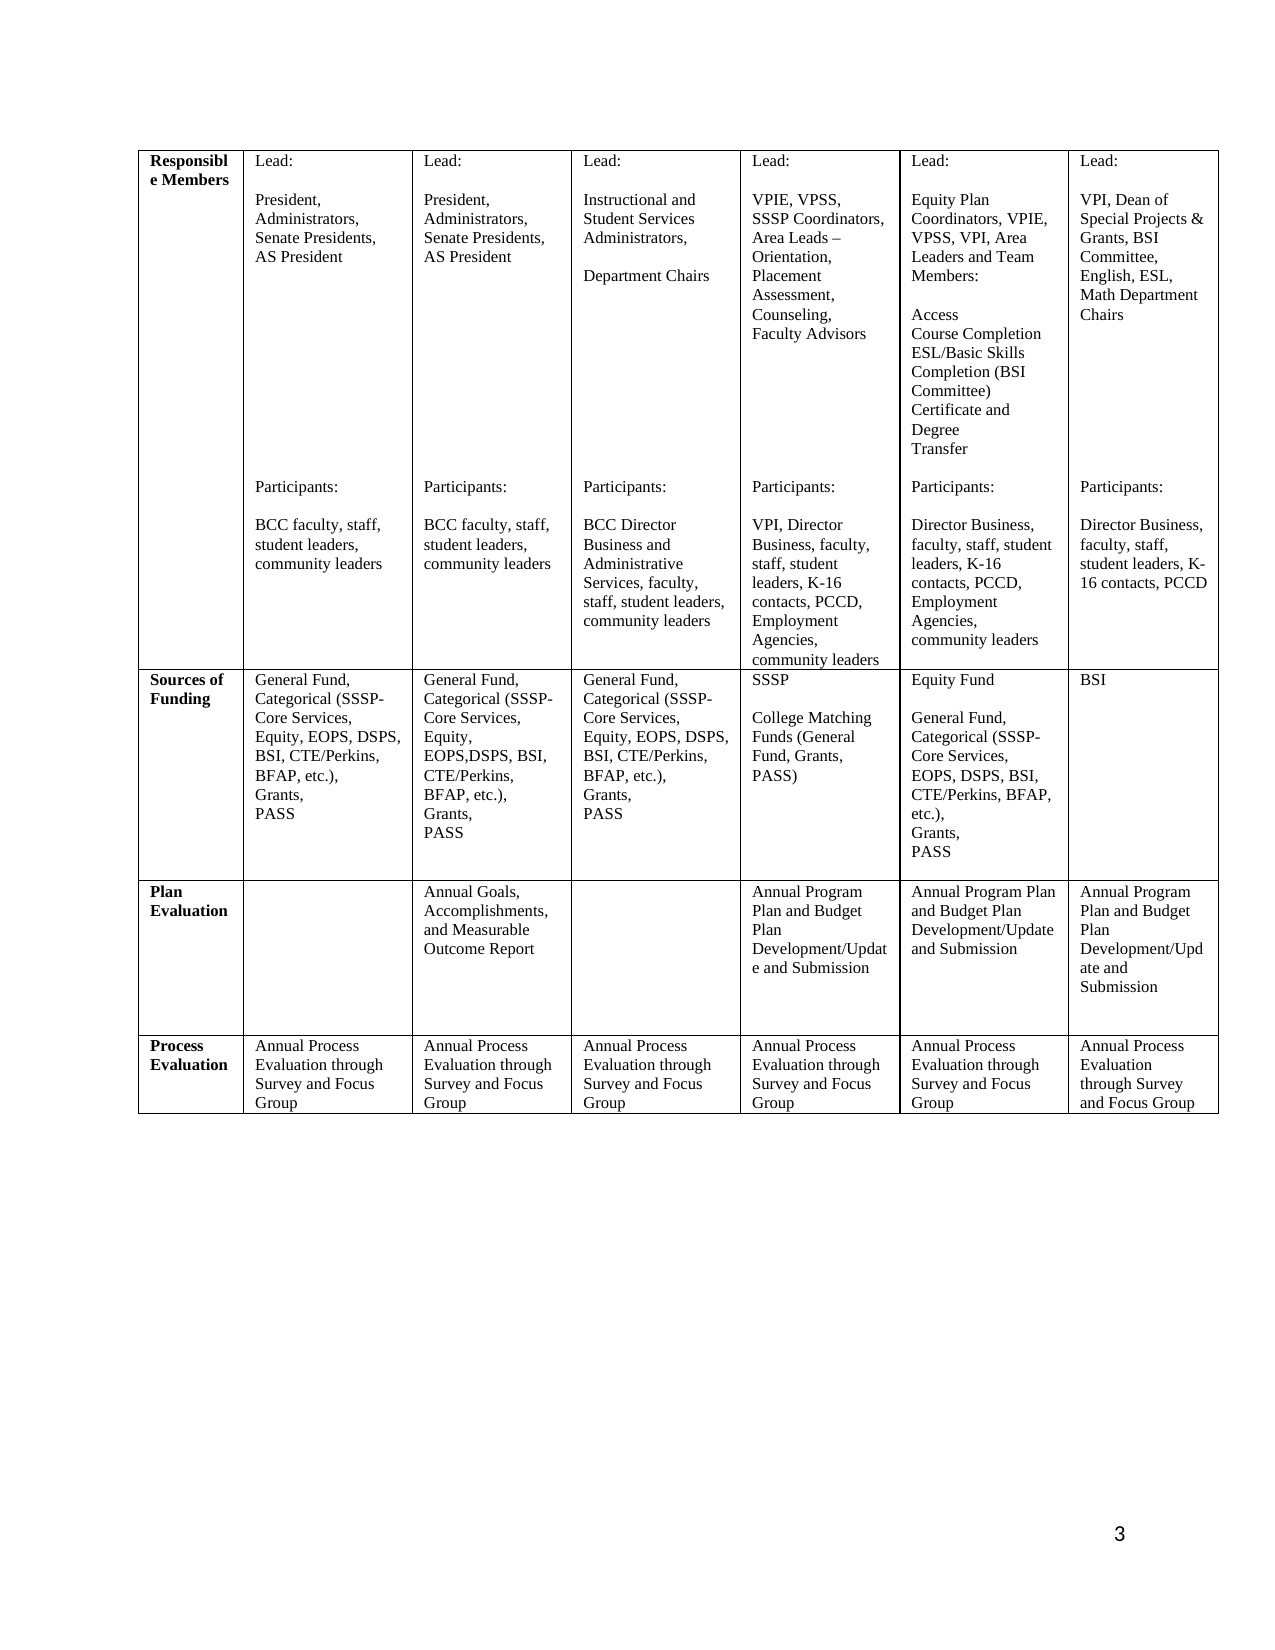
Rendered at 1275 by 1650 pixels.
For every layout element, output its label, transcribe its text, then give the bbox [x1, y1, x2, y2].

table_cell Annual Program Plan and Budget Plan Development/Update and Submission [741, 881, 899, 1035]
table_cell BSI [1069, 670, 1218, 880]
table_cell [244, 881, 412, 1035]
table_cell SSSP College Matching Funds (General Fund, Grants, PASS) [741, 670, 899, 880]
table_cell Lead: Instructional and Student Services Administrators, Department Chairs Participants: BCC Director Business and Administrative Services, faculty, staff, student leaders, community leaders [572, 151, 740, 668]
table_cell Annual Process Evaluation through Survey and Focus Group [901, 1036, 1068, 1112]
table_cell General Fund, Categorical (SSSP-Core Services, Equity, EOPS, DSPS, BSI, CTE/Perkins, BFAP, etc.), Grants, PASS [572, 670, 740, 880]
table_cell Lead: Equity Plan Coordinators, VPIE, VPSS, VPI, Area Leaders and Team Members: Access Course Completion ESL/Basic Skills Completion (BSI Committee) Certificate and Degree Transfer Participants: Director Business, faculty, staff, student leaders, K-16 contacts, PCCD, Employment Agencies, community leaders [901, 151, 1068, 668]
table_cell Sources of Funding [139, 670, 243, 880]
table_cell Equity Fund General Fund, Categorical (SSSP-Core Services, EOPS, DSPS, BSI, CTE/Perkins, BFAP, etc.), Grants, PASS [901, 670, 1068, 880]
table_cell General Fund, Categorical (SSSP-Core Services, Equity, EOPS, DSPS, BSI, CTE/Perkins, BFAP, etc.), Grants, PASS [244, 670, 412, 880]
table_cell Lead: VPI, Dean of Special Projects & Grants, BSI Committee, English, ESL, Math Department Chairs Participants: Director Business, faculty, staff, student leaders, K-16 contacts, PCCD [1069, 151, 1218, 668]
table_cell Annual Process Evaluation through Survey and Focus Group [244, 1036, 412, 1112]
table_cell Annual Program Plan and Budget Plan Development/Update and Submission [1069, 881, 1218, 1035]
table_cell Process Evaluation [139, 1036, 243, 1112]
table_cell Annual Program Plan and Budget Plan Development/Update and Submission [901, 881, 1068, 1035]
table_cell Annual Process Evaluation through Survey and Focus Group [1069, 1036, 1218, 1112]
table_cell Plan Evaluation [139, 881, 243, 1035]
table_cell Annual Process Evaluation through Survey and Focus Group [741, 1036, 899, 1112]
table_cell Annual Process Evaluation through Survey and Focus Group [413, 1036, 571, 1112]
table_cell Annual Goals, Accomplishments, and Measurable Outcome Report [413, 881, 571, 1035]
table_cell Annual Process Evaluation through Survey and Focus Group [572, 1036, 740, 1112]
table_cell Lead: President, Administrators, Senate Presidents, AS President Participants: BCC faculty, staff, student leaders, community leaders [244, 151, 412, 668]
table_cell Lead: VPIE, VPSS, SSSP Coordinators, Area Leads – Orientation, Placement Assessment, Counseling, Faculty Advisors Participants: VPI, Director Business, faculty, staff, student leaders, K-16 contacts, PCCD, Employment Agencies, community leaders [741, 151, 899, 668]
table_cell Responsible Members [139, 151, 243, 668]
table_cell [572, 881, 740, 1035]
table_cell General Fund, Categorical (SSSP-Core Services, Equity, EOPS,DSPS, BSI, CTE/Perkins, BFAP, etc.), Grants, PASS [413, 670, 571, 880]
table_cell Lead: President, Administrators, Senate Presidents, AS President Participants: BCC faculty, staff, student leaders, community leaders [413, 151, 571, 668]
